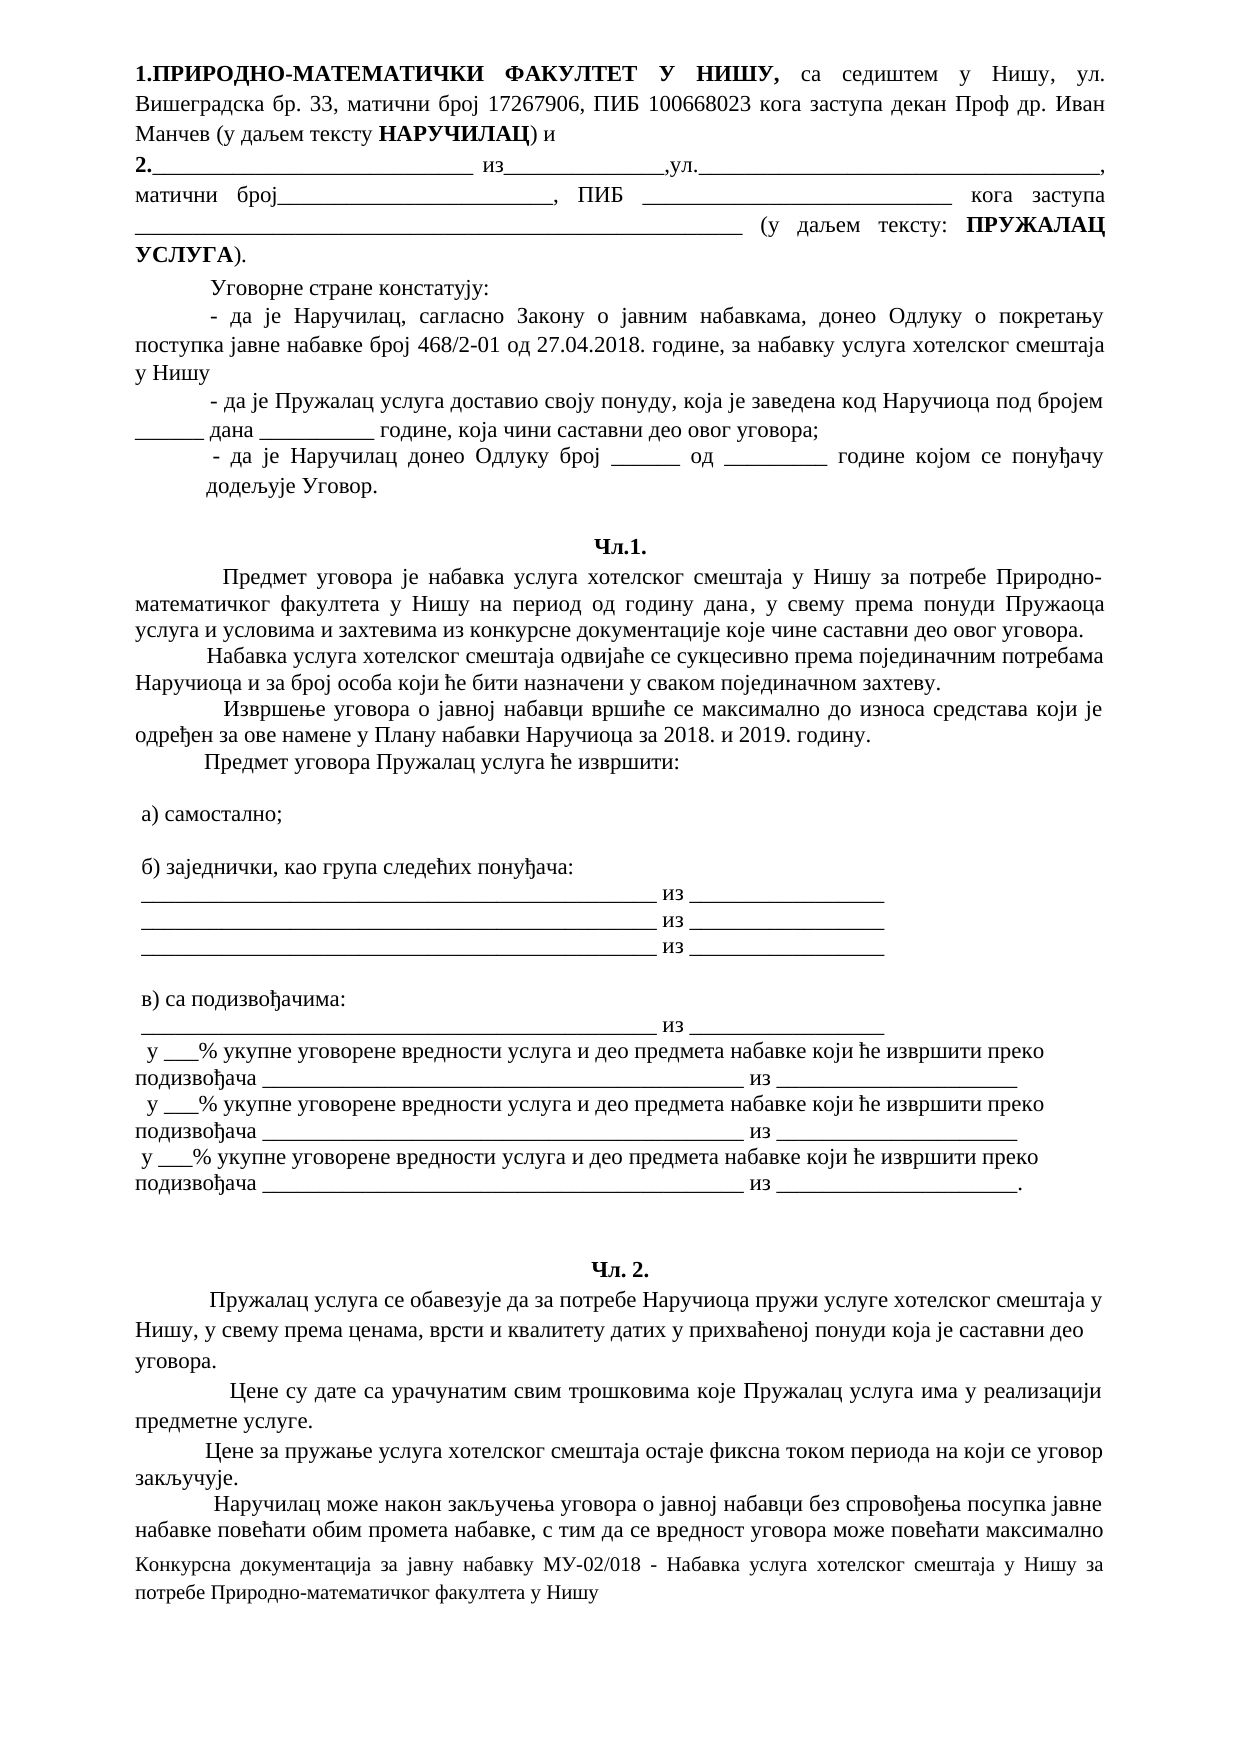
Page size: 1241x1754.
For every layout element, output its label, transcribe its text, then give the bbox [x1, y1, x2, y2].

text Набавка услуга хотелског смештаја одвијаће се сукцесивно према појединачним потребама Наручиоца и за број особа који ће бити назначени у сваком појединачном захтеву. [135, 642, 1105, 695]
list у ___% укупне уговорене вредности услуга и део предмета набавке који ће извршити преко подизвођача __________________________________________ из _____________________. [135, 1143, 1105, 1196]
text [135, 1490, 1105, 1543]
text Чл. 2. [135, 1256, 1105, 1282]
text Цене за пружање услуга хотелског смештаја остаје фиксна током периода на који се уговор закључује. [135, 1437, 1105, 1490]
text 2.____________________________ из______________,ул.___________________________________, матични број________________________, ПИБ ___________________________ кога заступа _____________________________________________________ (у даљем тексту: ПРУЖАЛАЦ УСЛУГА). [135, 151, 1105, 268]
list у ___% укупне уговорене вредности услуга и део предмета набавке који ће извршити преко подизвођача __________________________________________ из _____________________ [135, 1038, 1105, 1090]
list а) самостално; [135, 800, 1105, 827]
text - да је Наручилац, сагласно Закону о јавним набавкама, донео Одлуку о покретању поступка јавне набавке број 468/2-01 од 27.04.2018. године, за набавку услуга хотелског смештаја у Нишу [135, 300, 1105, 386]
list _____________________________________________ из _________________ [135, 879, 1105, 906]
list в) са подизвођачима: [135, 985, 1105, 1011]
text - да је Пружалац услуга доставио своју понуду, која је заведена код Наручиоца под бројем ______ дана __________ године, која чини саставни део овог уговора; [135, 386, 1105, 442]
list у ___% укупне уговорене вредности услуга и део предмета набавке који ће извршити преко подизвођача __________________________________________ из _____________________ [135, 1090, 1105, 1143]
list _____________________________________________ из _________________ [135, 932, 1105, 958]
list _____________________________________________ из _________________ [135, 1011, 1105, 1038]
text Цене су дате са урачунатим свим трошковима које Пружалац услуга има у реализацији предметне услугe. [135, 1377, 1105, 1433]
text Пружалац услуга се обавезује да за потребе Наручиоца пружи услуге хотелског смештаја у Нишу, у свему према ценама, врсти и квалитету датих у прихваћеној понуди која је саставни део уговора. [135, 1286, 1105, 1373]
text 1.ПРИРОДНО-МАТЕМАТИЧКИ ФАКУЛТЕТ У НИШУ, са седиштем у Нишу, ул. Вишеградска бр. 33, матични број 17267906, ПИБ 100668023 кога заступа декан Проф др. Иван Манчев (у даљем тексту НАРУЧИЛАЦ) и [135, 60, 1105, 147]
text Извршење уговора о јавној набавци вршиће се максимално до износа средстава који је одређен за ове намене у Плану набавки Наручиоца за 2018. и 2019. годину. [135, 695, 1105, 748]
list б) заједнички, као група следећих понуђача: [135, 853, 1105, 879]
text Предмет уговора је набавка услуга хотелског смештаја у Нишу за потребе Природно-математичког факултета у Нишу на период од годину дана, у свему према понуди Пружаоца услуга и условима и захтевима из конкурсне документације које чине саставни део овог уговора. [135, 563, 1105, 642]
text Чл.1. [135, 533, 1105, 559]
text Предмет уговора Пружалац услуга ће извршити: [135, 748, 1105, 774]
subtitle - да је Наручилац донео Одлуку број ______ од _________ године којом се понуђачу додељује Уговор. [206, 442, 1105, 499]
list _____________________________________________ из _________________ [135, 906, 1105, 932]
text Уговорне стране констатују: [210, 271, 1105, 300]
